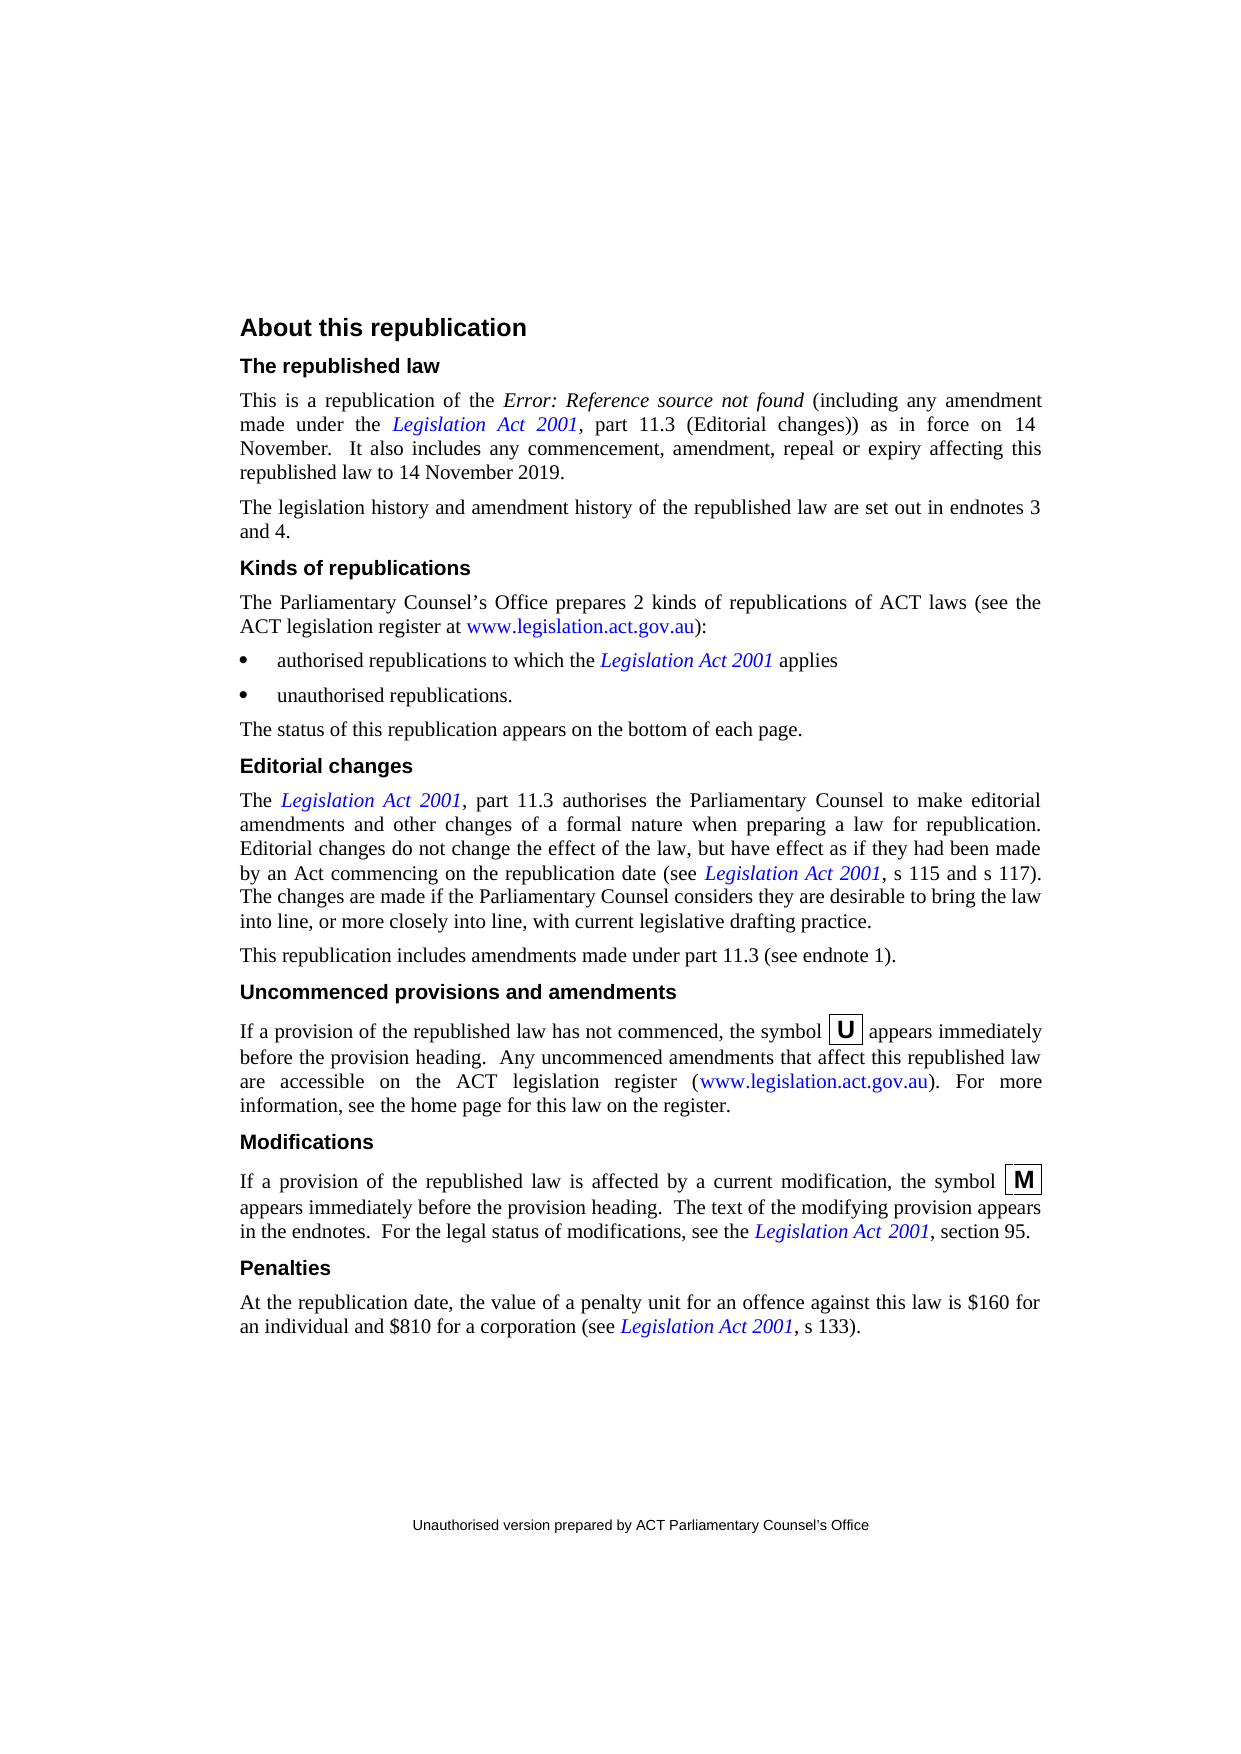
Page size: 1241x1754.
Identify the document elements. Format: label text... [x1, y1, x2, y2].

text The Legislation Act 2001, part 11.3 authorises the Parliamentary Counsel to make editorial amendments and other changes of a formal nature when preparing a law for republication. Editorial changes do not change the effect of the law, but have effect as if they had been made by an Act commencing on the republication date (see Legislation Act 2001, s 115 and s 117). The changes are made if the Parliamentary Counsel considers they are desirable to bring the law into line, or more closely into line, with current legislative drafting practice. [239, 788, 1042, 933]
text The Parliamentary Counsel’s Office prepares 2 kinds of republications of ACT laws (see the ACT legislation register at www.legislation.act.gov.au): [239, 590, 1042, 638]
text The republished law [239, 354, 1042, 378]
text Editorial changes [239, 754, 1042, 778]
text Uncommenced provisions and amendments [239, 979, 1042, 1003]
text Kinds of republications [239, 555, 1042, 579]
text At the republication date, the value of a penalty unit for an offence against this law is $160 for an individual and $810 for a corporation (see Legislation Act 2001, s 133). [239, 1290, 1042, 1338]
text This is a republication of the Adoption Act 1993 (including any amendment made under the Legislation Act 2001, part 11.3 (Editorial changes)) as in force on 14 November 2019. It also includes any commencement, amendment, repeal or expiry affecting this republished law to 14 November 2019. [239, 388, 1042, 484]
text Modifications [239, 1129, 1042, 1153]
text If a provision of the republished law has not commenced, the symbol U appears immediately before the provision heading. Any uncommenced amendments that affect this republished law are accessible on the ACT legislation register (www.legislation.act.gov.au). For more information, see the home page for this law on the register. [239, 1014, 1042, 1117]
text authorised republications to which the Legislation Act 2001 applies [239, 648, 1042, 672]
text If a provision of the republished law is affected by a current modification, the symbol M appears immediately before the provision heading. The text of the modifying provision appears in the endnotes. For the legal status of modifications, see the Legislation Act 2001, section 95. [239, 1164, 1042, 1243]
text The legislation history and amendment history of the republished law are set out in endnotes 3 and 4. [239, 495, 1042, 543]
text This republication includes amendments made under part 11.3 (see endnote 1). [239, 943, 1042, 967]
text The status of this republication appears on the bottom of each page. [239, 717, 1042, 741]
subtitle About this republication [239, 312, 1042, 341]
text unauthorised republications. [239, 683, 1042, 707]
text Penalties [239, 1255, 1042, 1279]
